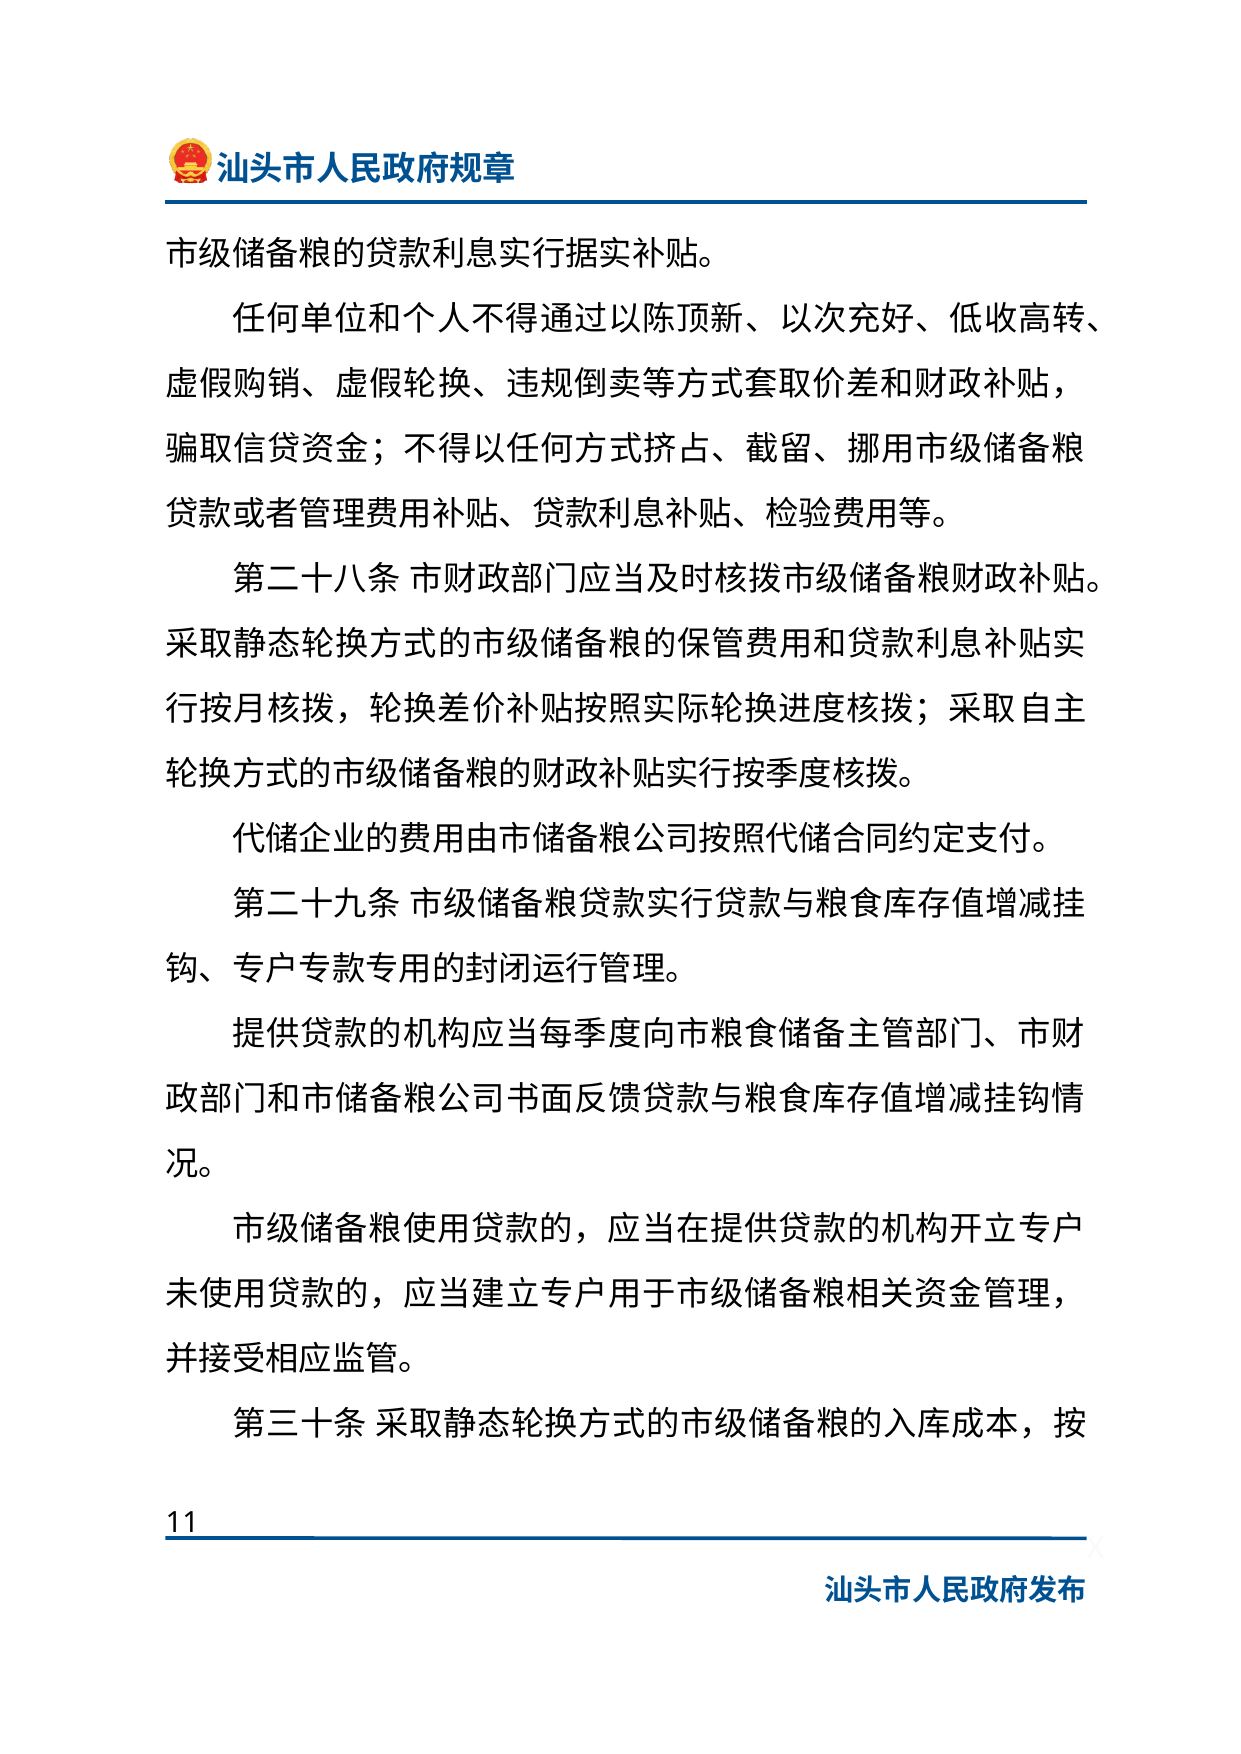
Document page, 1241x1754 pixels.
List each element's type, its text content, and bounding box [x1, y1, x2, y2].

text 第二十八条 市财政部门应当及时核拨市级储备粮财政补贴。采取静态轮换方式的市级储备粮的保管费用和贷款利息补贴实行按月核拨，轮换差价补贴按照实际轮换进度核拨；采取自主轮换方式的市级储备粮的财政补贴实行按季度核拨。 [165, 544, 1087, 804]
text 提供贷款的机构应当每季度向市粮食储备主管部门、市财政部门和市储备粮公司书面反馈贷款与粮食库存值增减挂钩情况。 [165, 999, 1087, 1194]
text 代储企业的费用由市储备粮公司按照代储合同约定支付。 [165, 804, 1087, 869]
text 任何单位和个人不得通过以陈顶新、以次充好、低收高转、虚假购销、虚假轮换、违规倒卖等方式套取价差和财政补贴，骗取信贷资金；不得以任何方式挤占、截留、挪用市级储备粮贷款或者管理费用补贴、贷款利息补贴、检验费用等。 [165, 284, 1087, 544]
text 市级储备粮的管理费用补贴包括保管费用、轮换差价补贴。管理费用补贴的具体标准、补贴方式及其动态调整机制，由市粮食储备主管部门会同市财政部门提出，报市人民政府批准。市级储备粮的贷款利息实行据实补贴。 [165, 219, 1087, 284]
text 第三十条 采取静态轮换方式的市级储备粮的入库成本，按照交易实际成交价格确定，未经市财政部门批准不得更改。 [165, 1389, 1087, 1454]
text 第二十九条 市级储备粮贷款实行贷款与粮食库存值增减挂钩、专户专款专用的封闭运行管理。 [165, 869, 1087, 999]
picture [165, 136, 216, 187]
text 市级储备粮使用贷款的，应当在提供贷款的机构开立专户。未使用贷款的，应当建立专户用于市级储备粮相关资金管理，并接受相应监管。 [165, 1194, 1087, 1389]
